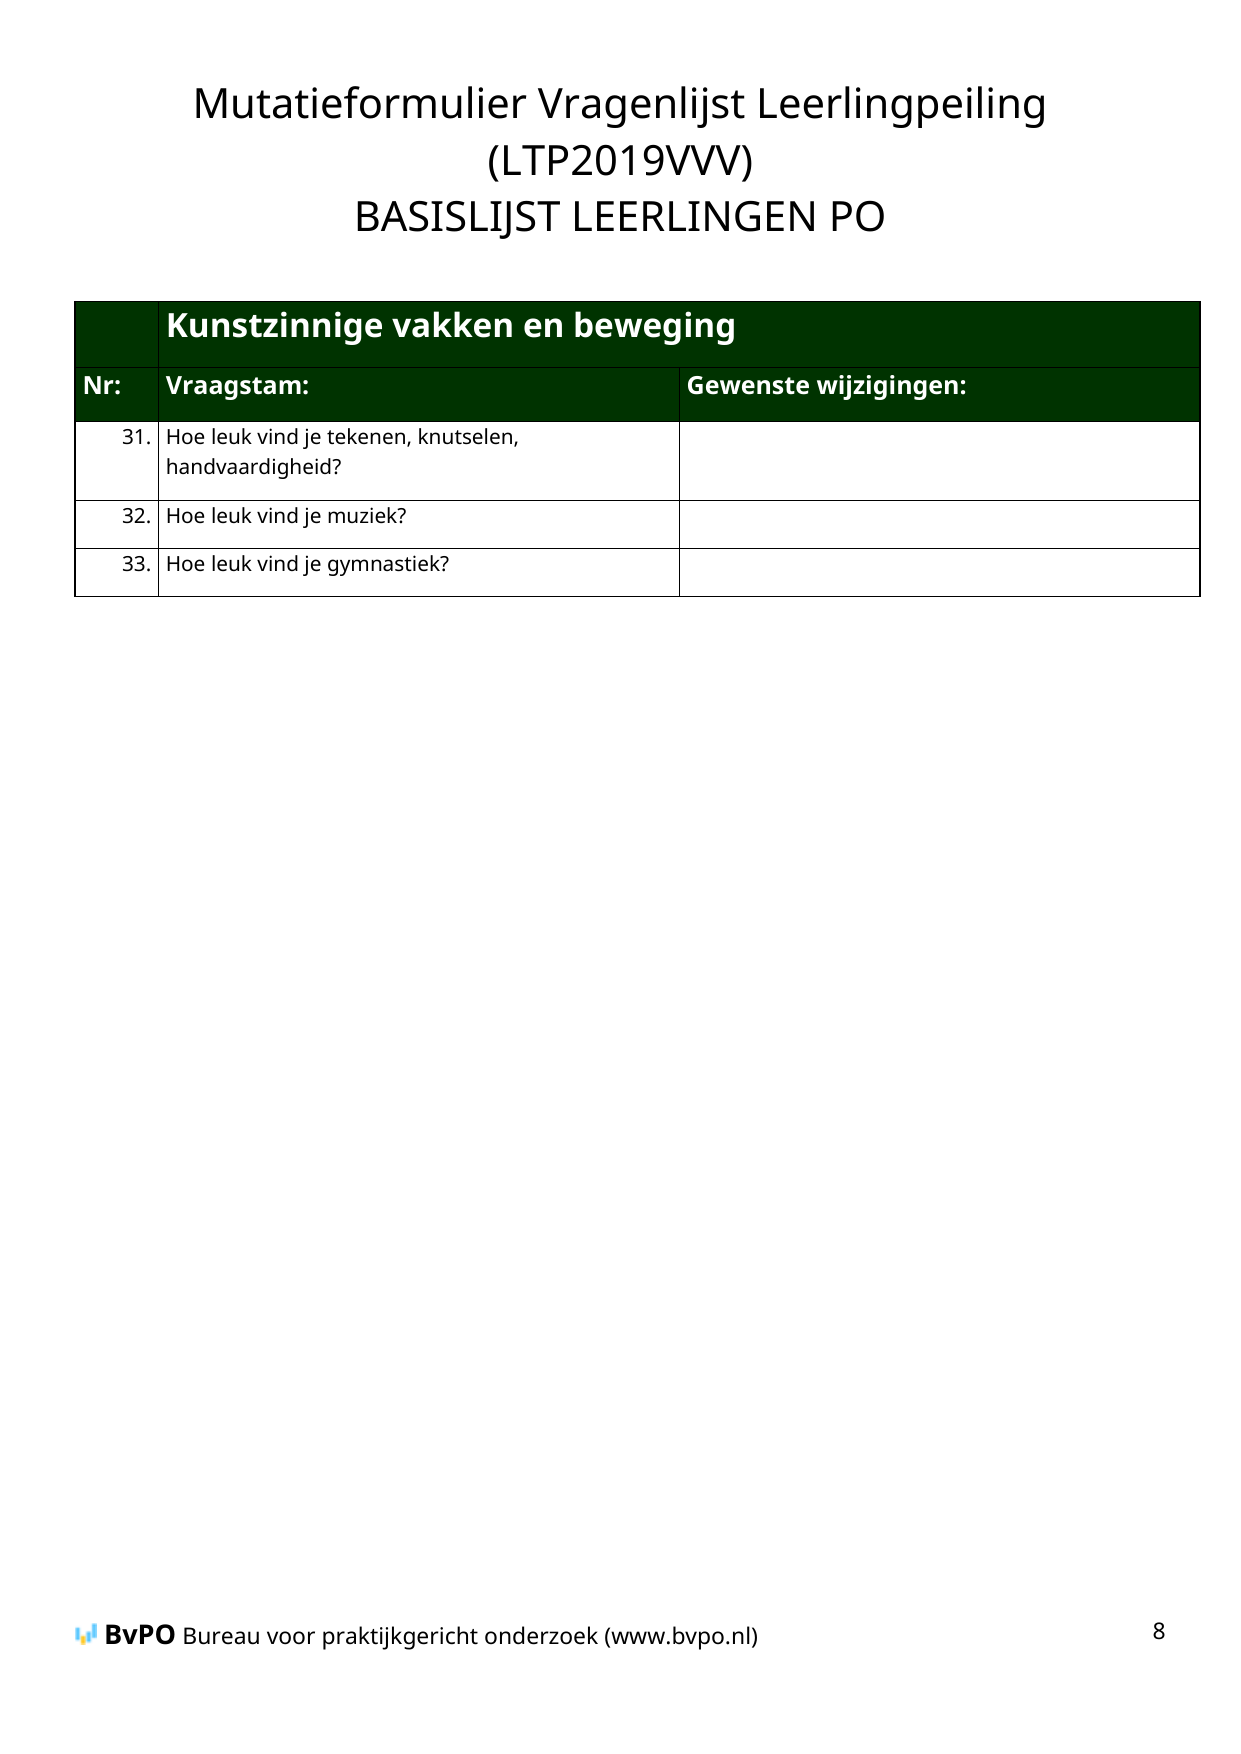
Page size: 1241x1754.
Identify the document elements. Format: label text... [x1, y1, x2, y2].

table_header Kunstzinnige vakken en beweging [159, 302, 1199, 367]
table_cell Hoe leuk vind je gymnastiek? [159, 549, 679, 596]
table_cell 33. [76, 549, 158, 596]
table_cell [680, 422, 1199, 500]
table_cell Vraagstam: [159, 368, 679, 421]
table_header [76, 302, 158, 367]
table_cell 32. [76, 501, 158, 548]
table_cell [680, 501, 1199, 548]
table_cell Gewenste wijzigingen: [680, 368, 1199, 421]
table_cell 31. [76, 422, 158, 500]
picture [75, 1623, 97, 1645]
table_cell [680, 549, 1199, 596]
table_cell Hoe leuk vind je tekenen, knutselen, handvaardigheid? [159, 422, 679, 500]
table_cell Nr: [76, 368, 158, 421]
table_cell Hoe leuk vind je muziek? [159, 501, 679, 548]
